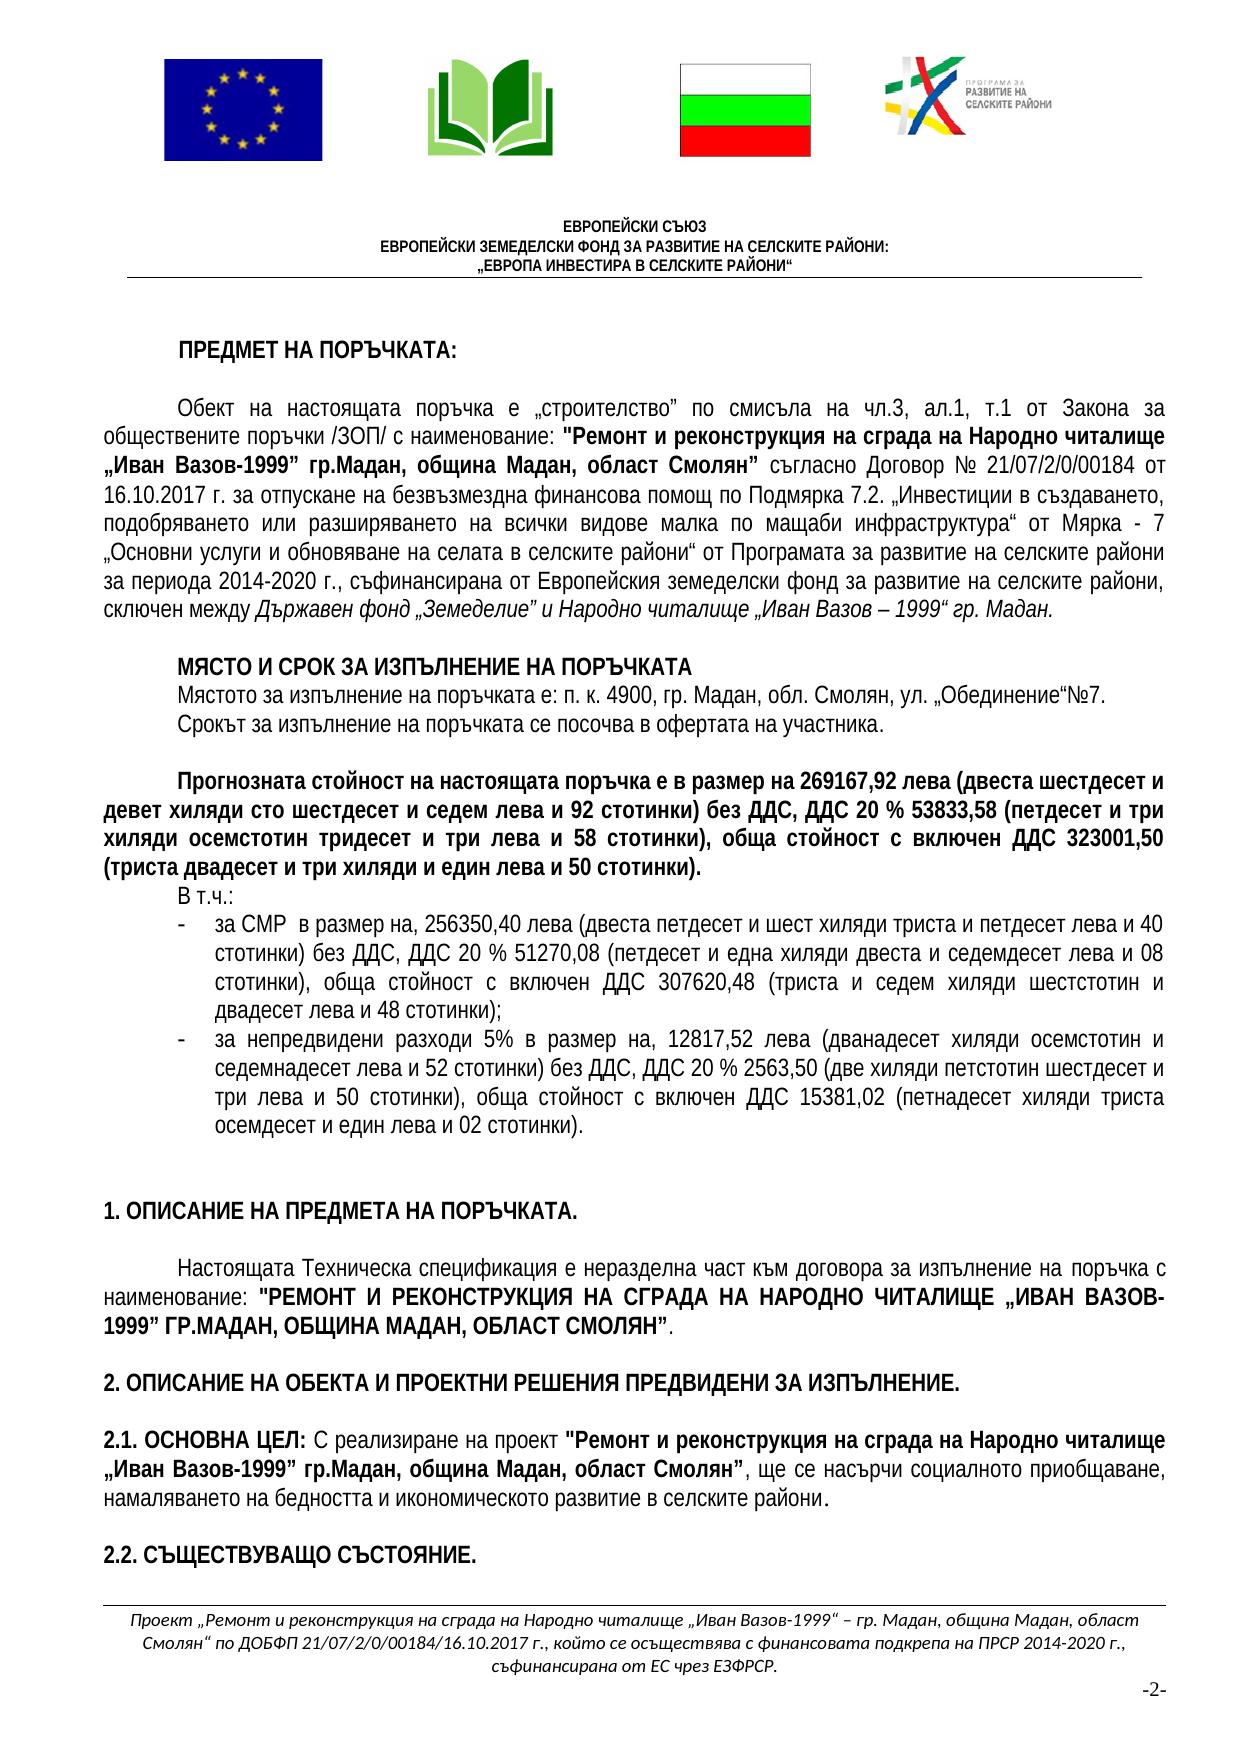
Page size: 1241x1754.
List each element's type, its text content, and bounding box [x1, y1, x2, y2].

text 2. ОПИСАНИЕ НА ОБЕКТА И ПРОЕКТНИ РЕШЕНИЯ ПРЕДВИДЕНИ ЗА ИЗПЪЛНЕНИЕ. [103, 1368, 1166, 1397]
text В т.ч.: [103, 881, 1166, 909]
text 1. ОПИСАНИЕ НА ПРЕДМЕТА НА ПОРЪЧКАТА. [103, 1196, 1166, 1225]
text 2.2. СЪЩЕСТВУВАЩО СЪСТОЯНИЕ. [103, 1540, 1166, 1569]
text Срокът за изпълнение на поръчката се посочва в офертата на участника. [103, 709, 1166, 737]
text МЯСТО И СРОК ЗА ИЗПЪЛНЕНИЕ НА ПОРЪЧКАТА [103, 652, 1166, 680]
text Мястото за изпълнение на поръчката е: п. к. 4900, гр. Мадан, обл. Смолян, ул. „Обединение“№7. [103, 680, 1166, 709]
list за СМР в размер на, 256350,40 лева (двеста петдесет и шест хиляди триста и петдесет лева и 40 стотинки) без ДДС, ДДС 20 % 51270,08 (петдесет и една хиляди двеста и седемдесет лева и 08 стотинки), обща стойност с включен ДДС 307620,48 (триста и седем хиляди шестстотин и двадесет лева и 48 стотинки); [177, 909, 1166, 1024]
list за непредвидени разходи 5% в размер на, 12817,52 лева (дванадесет хиляди осемстотин и седемнадесет лева и 52 стотинки) без ДДС, ДДС 20 % 2563,50 (две хиляди петстотин шестдесет и три лева и 50 стотинки), обща стойност с включен ДДС 15381,02 (петнадесет хиляди триста осемдесет и един лева и 02 стотинки). [177, 1024, 1166, 1139]
text Настоящата Техническа спецификация е неразделна част към договора за изпълнение на поръчка с наименование: "РЕМОНТ И РЕКОНСТРУКЦИЯ НА СГРАДА НА НАРОДНО ЧИТАЛИЩЕ „ИВАН ВАЗОВ-1999” ГР.МАДАН, ОБЩИНА МАДАН, ОБЛАСТ СМОЛЯН”. [103, 1253, 1166, 1339]
text 2.1. ОСНОВНА ЦЕЛ: С реализиране на проект "Ремонт и реконструкция на сграда на Народно читалище „Иван Вазов-1999” гр.Мадан, община Мадан, област Смолян”, ще се насърчи социалното приобщаване, намаляването на бедността и икономическото развитие в селските райони. [103, 1425, 1166, 1511]
text Обект на настоящата поръчка е „строителство” по смисъла на чл.3, ал.1, т.1 от Закона за обществените поръчки /ЗОП/ с наименование: "Ремонт и реконструкция на сграда на Народно читалище „Иван Вазов-1999” гр.Мадан, община Мадан, област Смолян” съгласно Договор № 21/07/2/0/00184 от 16.10.2017 г. за отпускане на безвъзмездна финансова помощ по Подмярка 7.2. „Инвестиции в създаването, подобряването или разширяването на всички видове малка по мащаби инфраструктура“ от Мярка - 7 „Основни услуги и обновяване на селата в селските райони“ от Програмата за развитие на селските райони за периода 2014-2020 г., съфинансирана от Европейския земеделски фонд за развитие на селските райони, сключен между Държавен фонд „Земеделие” и Народно читалище „Иван Вазов – 1999“ гр. Мадан. [103, 393, 1166, 623]
text Прогнозната стойност на настоящата поръчка е в размер на 269167,92 лева (двеста шестдесет и девет хиляди сто шестдесет и седем лева и 92 стотинки) без ДДС, ДДС 20 % 53833,58 (петдесет и три хиляди осемстотин тридесет и три лева и 58 стотинки), обща стойност с включен ДДС 323001,50 (триста двадесет и три хиляди и един лева и 50 стотинки). [103, 766, 1166, 881]
picture [164, 59, 323, 161]
picture [660, 47, 828, 167]
text ПРЕДМЕТ НА ПОРЪЧКАТА: [103, 335, 1166, 364]
picture [876, 47, 1055, 141]
picture [425, 57, 554, 161]
